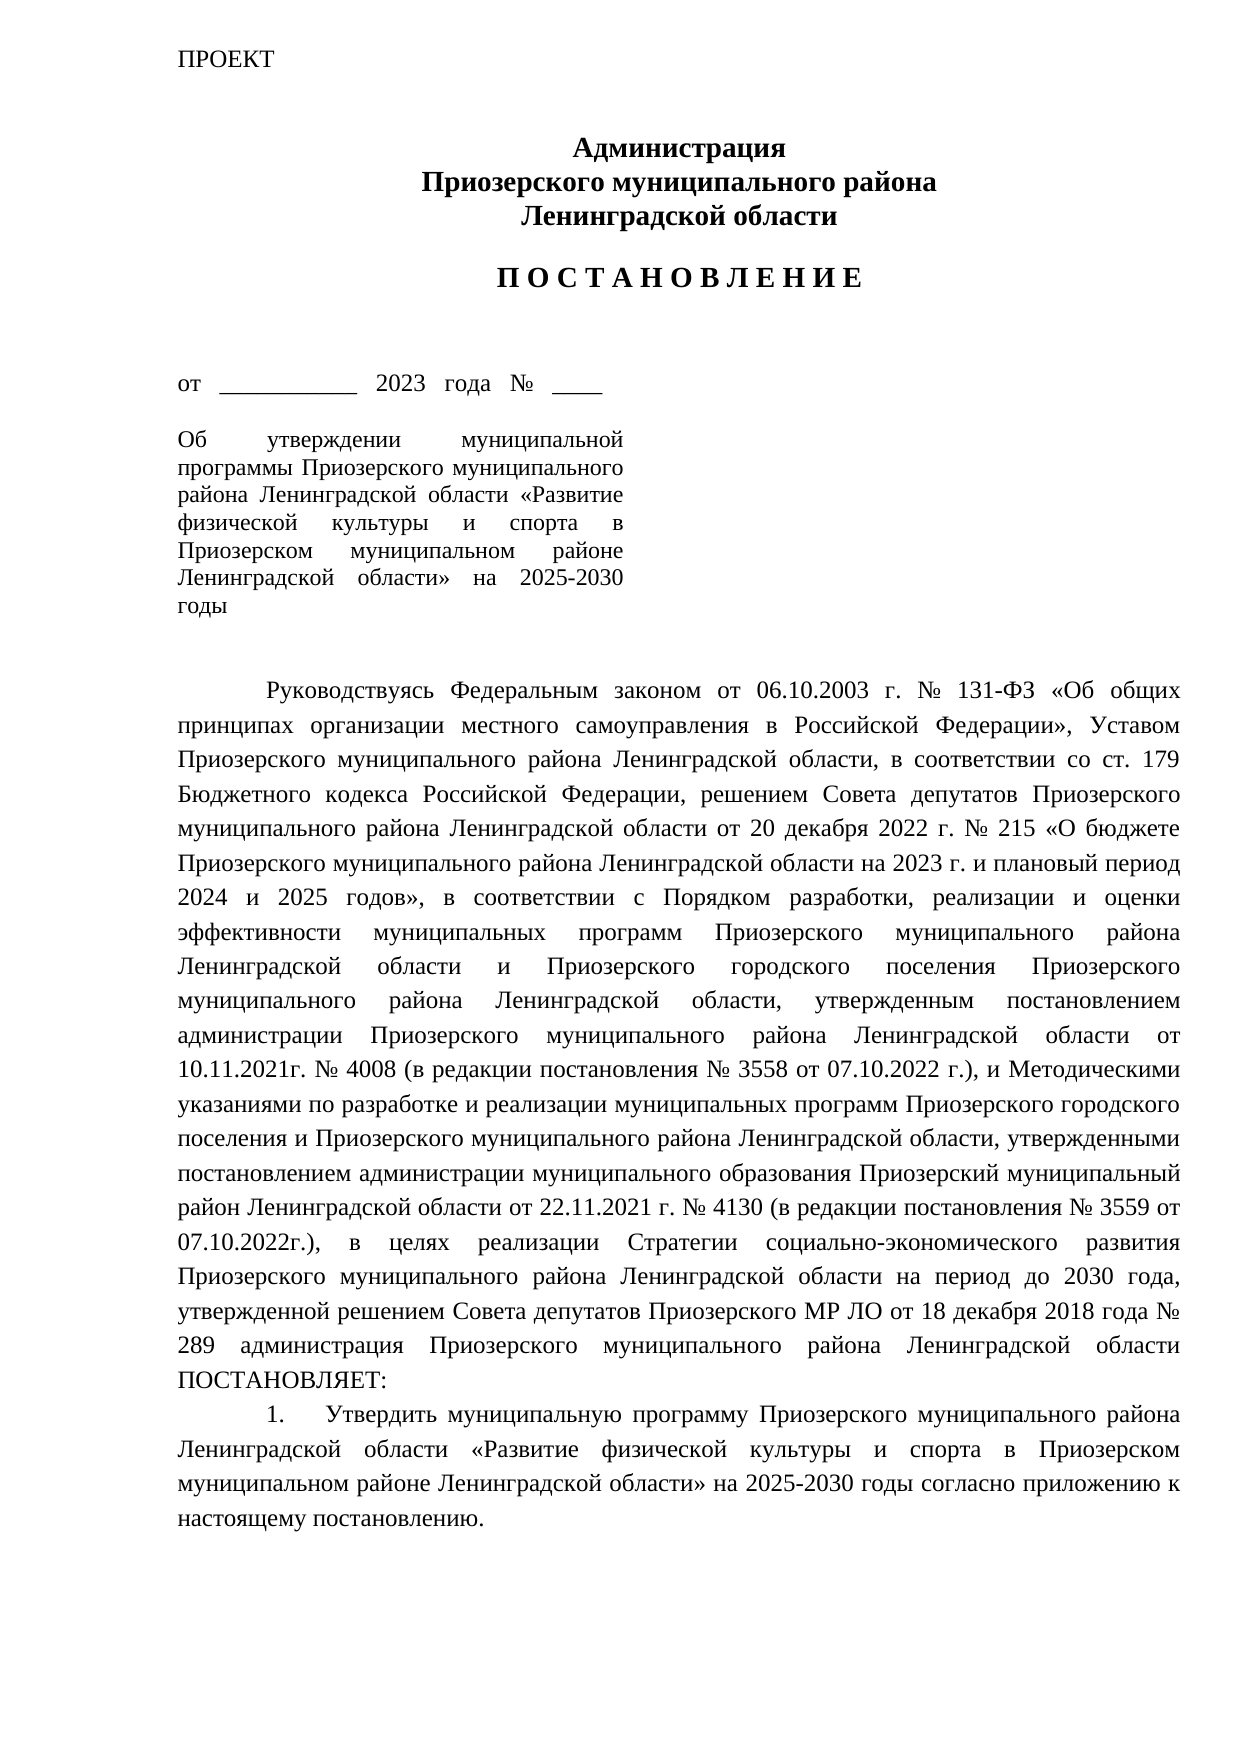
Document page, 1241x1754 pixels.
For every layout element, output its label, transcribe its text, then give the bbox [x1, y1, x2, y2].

text Приозерского муниципального района [177, 164, 1181, 198]
text Администрация [177, 131, 1181, 164]
text П О С Т А Н О В Л Е Н И Е [177, 260, 1181, 293]
text ПРОЕКТ [177, 44, 1181, 73]
text от ___________ 2023 года № ____ [177, 368, 1181, 397]
text Руководствуясь Федеральным законом от 06.10.2003 г. № 131-ФЗ «Об общих принципах организации местного самоуправления в Российской Федерации», Уставом Приозерского муниципального района Ленинградской области, в соответствии со ст. 179 Бюджетного кодекса Российской Федерации, решением Совета депутатов Приозерского муниципального района Ленинградской области от 20 декабря 2022 г. № 215 «О бюджете Приозерского муниципального района Ленинградской области на 2023 г. и плановый период 2024 и 2025 годов», в соответствии с Порядком разработки, реализации и оценки эффективности муниципальных программ Приозерского муниципального района Ленинградской области и Приозерского городского поселения Приозерского муниципального района Ленинградской области, утвержденным постановлением администрации Приозерского муниципального района Ленинградской области от 10.11.2021г. № 4008 (в редакции постановления № 3558 от 07.10.2022 г.), и Методическими указаниями по разработке и реализации муниципальных программ Приозерского городского поселения и Приозерского муниципального района Ленинградской области, утвержденными постановлением администрации муниципального образования Приозерский муниципальный район Ленинградской области от 22.11.2021 г. № 4130 (в редакции постановления № 3559 от 07.10.2022г.), в целях реализации Стратегии социально-экономического развития Приозерского муниципального района Ленинградской области на период до 2030 года, утвержденной решением Совета депутатов Приозерского МР ЛО от 18 декабря 2018 года № 289 администрация Приозерского муниципального района Ленинградской области ПОСТАНОВЛЯЕТ: [177, 675, 1181, 1394]
text 1. Утвердить муниципальную программу Приозерского муниципального района Ленинградской области «Развитие физической культуры и спорта в Приозерском муниципальном районе Ленинградской области» на 2025-2030 годы согласно приложению к настоящему постановлению. [177, 1399, 1181, 1532]
table_header Об утверждении муниципальной программы Приозерского муниципального района Ленинградской области «Развитие физической культуры и спорта в Приозерском муниципальном районе Ленинградской области» на 2025-2030 годы [166, 425, 635, 618]
text Ленинградской области [177, 198, 1181, 231]
